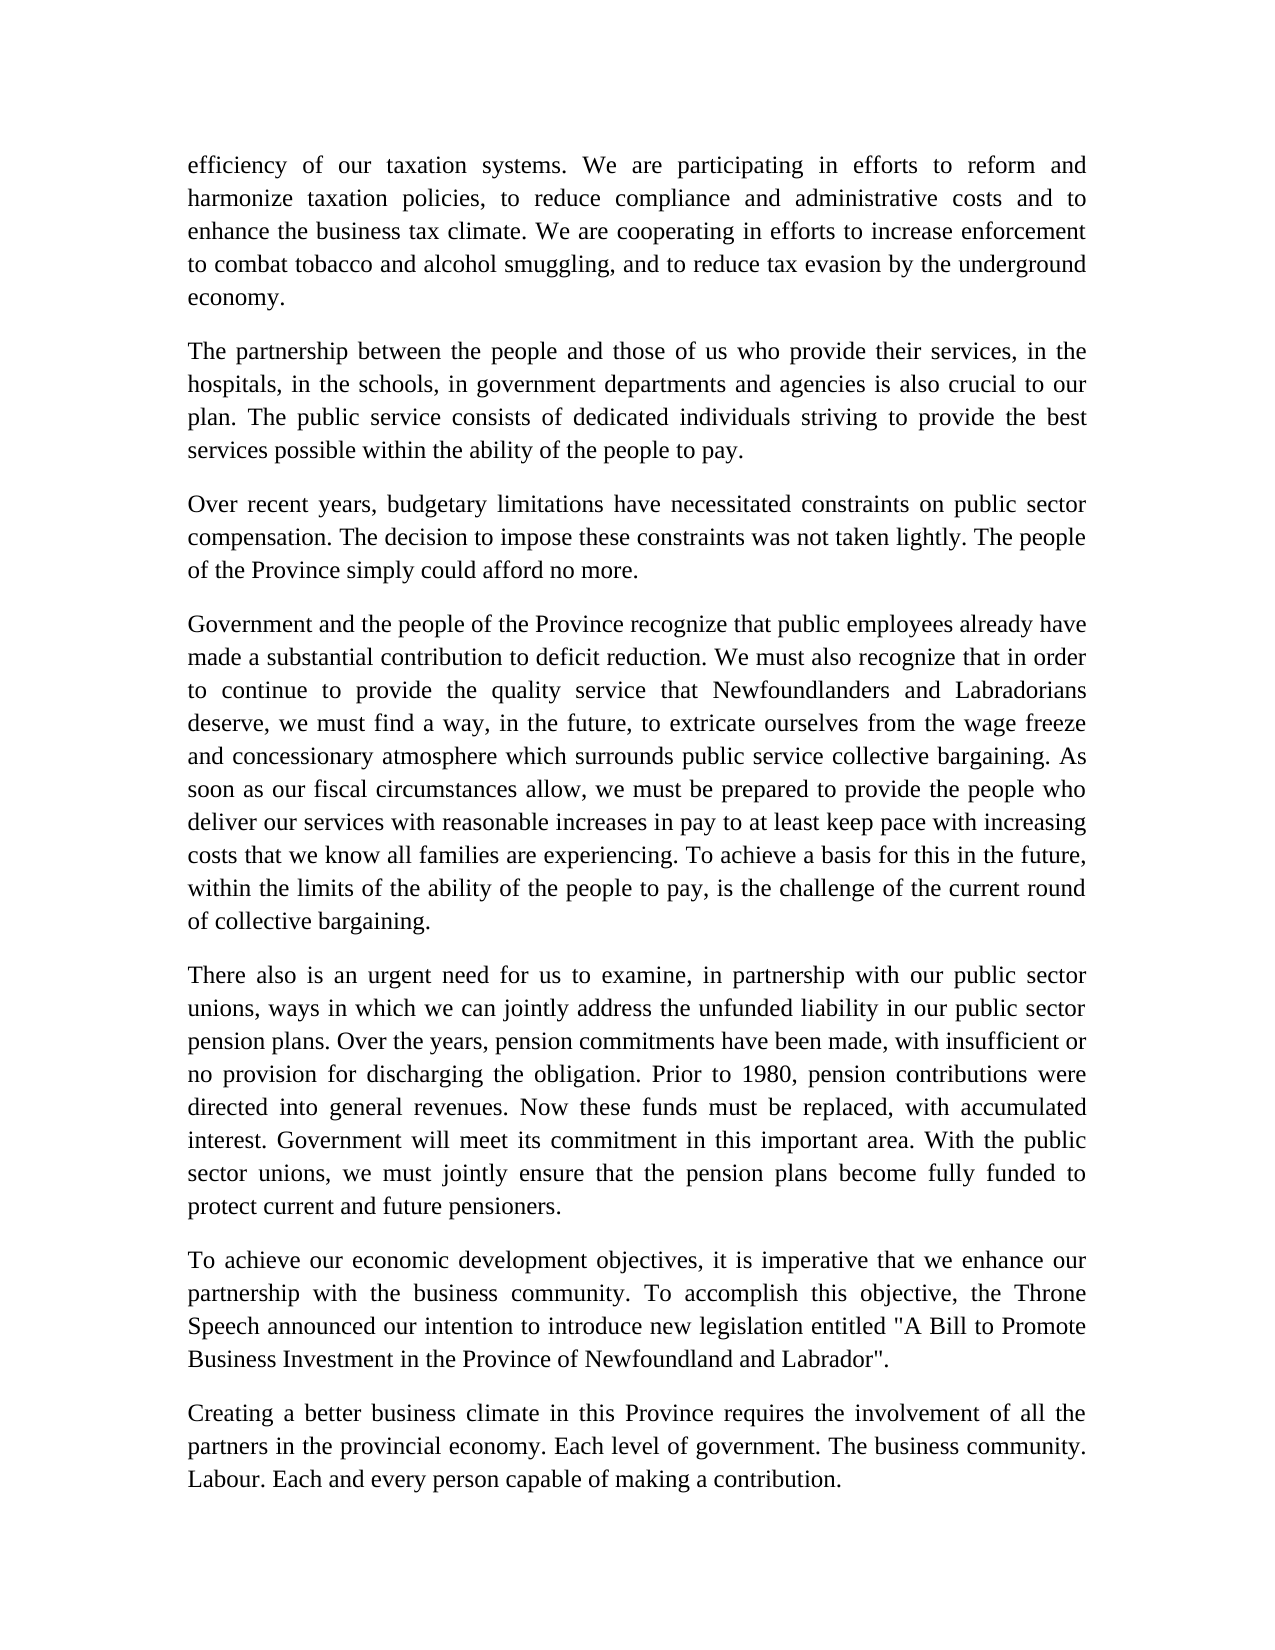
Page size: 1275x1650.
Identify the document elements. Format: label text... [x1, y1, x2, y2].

text Creating a better business climate in this Province requires the involvement of all the partners in the provincial economy. Each level of government. The business community. Labour. Each and every person capable of making a contribution. [187, 1398, 1087, 1492]
text The partnership between the people and those of us who provide their services, in the hospitals, in the schools, in government departments and agencies is also crucial to our plan. The public service consists of dedicated individuals striving to provide the best services possible within the ability of the people to pay. [187, 336, 1087, 464]
text Over recent years, budgetary limitations have necessitated constraints on public sector compensation. The decision to impose these constraints was not taken lightly. The people of the Province simply could afford no more. [187, 489, 1087, 584]
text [187, 150, 1087, 311]
text Government and the people of the Province recognize that public employees already have made a substantial contribution to deficit reduction. We must also recognize that in order to continue to provide the quality service that Newfoundlanders and Labradorians deserve, we must find a way, in the future, to extricate ourselves from the wage freeze and concessionary atmosphere which surrounds public service collective bargaining. As soon as our fiscal circumstances allow, we must be prepared to provide the people who deliver our services with reasonable increases in pay to at least keep pace with increasing costs that we know all families are experiencing. To achieve a basis for this in the future, within the limits of the ability of the people to pay, is the challenge of the current round of collective bargaining. [187, 609, 1087, 935]
text To achieve our economic development objectives, it is imperative that we enhance our partnership with the business community. To accomplish this objective, the Throne Speech announced our intention to introduce new legislation entitled "A Bill to Promote Business Investment in the Province of Newfoundland and Labrador". [187, 1245, 1087, 1373]
text There also is an urgent need for us to examine, in partnership with our public sector unions, ways in which we can jointly address the unfunded liability in our public sector pension plans. Over the years, pension commitments have been made, with insufficient or no provision for discharging the obligation. Prior to 1980, pension contributions were directed into general revenues. Now these funds must be replaced, with accumulated interest. Government will meet its commitment in this important area. With the public sector unions, we must jointly ensure that the pension plans become fully funded to protect current and future pensioners. [187, 960, 1087, 1220]
